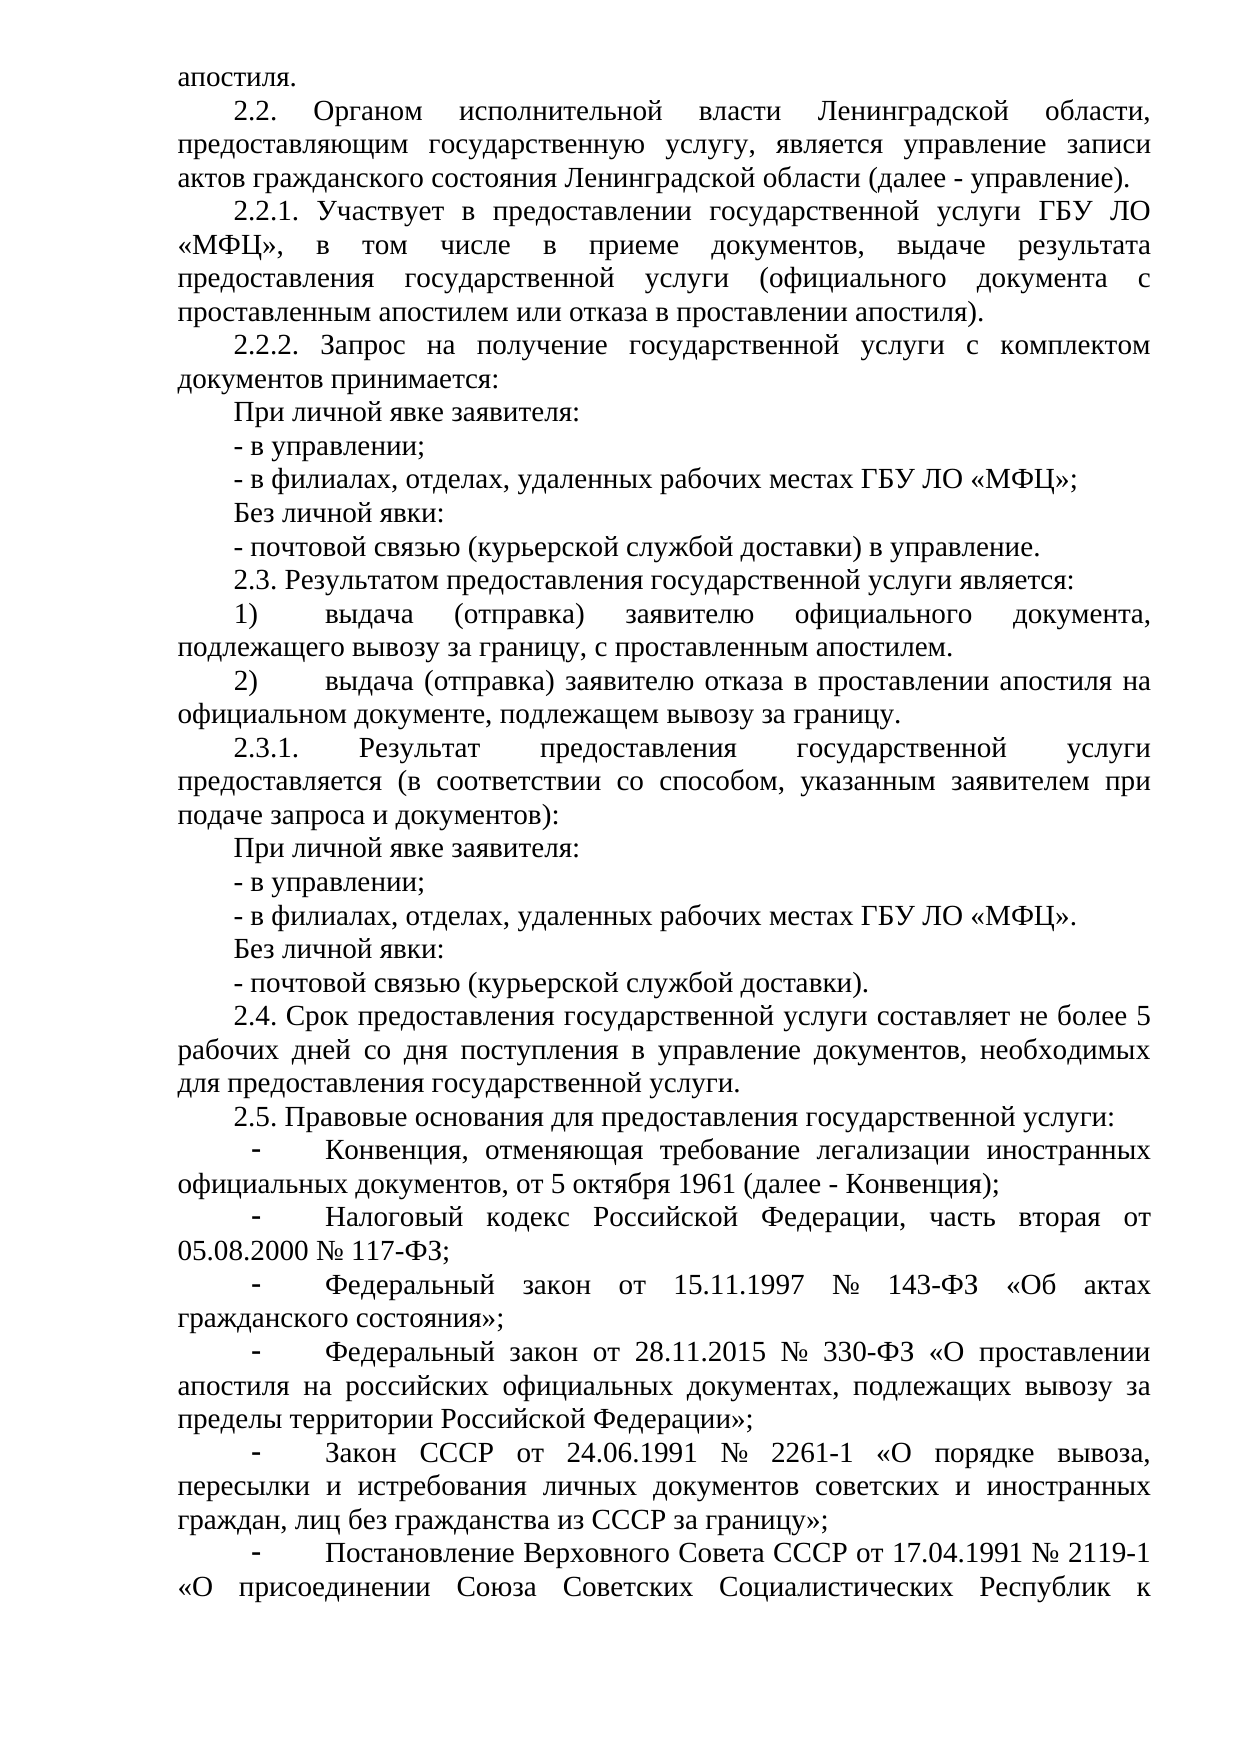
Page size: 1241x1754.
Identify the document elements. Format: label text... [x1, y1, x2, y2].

text 2.2. Органом исполнительной власти Ленинградской области, предоставляющим государственную услугу, является управление записи актов гражданского состояния Ленинградской области (далее - управление). [177, 93, 1152, 193]
list Налоговый кодекс Российской Федерации, часть вторая от 05.08.2000 № 117-ФЗ; [177, 1199, 1152, 1267]
text 2.4. Срок предоставления государственной услуги составляет не более 5 рабочих дней со дня поступления в управление документов, необходимых для предоставления государственной услуги. [177, 998, 1152, 1099]
text Без личной явки: [177, 931, 1152, 965]
list выдача (отправка) заявителю отказа в проставлении апостиля на официальном документе, подлежащем вывозу за границу. [177, 663, 1152, 730]
text 2.3. Результатом предоставления государственной услуги является: [177, 562, 1152, 596]
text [177, 59, 1152, 93]
text - почтовой связью (курьерской службой доставки). [177, 965, 1152, 998]
text - почтовой связью (курьерской службой доставки) в управление. [177, 529, 1152, 562]
list Конвенция, отменяющая требование легализации иностранных официальных документов, от 5 октября 1961 (далее - Конвенция); [177, 1132, 1152, 1199]
text - в филиалах, отделах, удаленных рабочих местах ГБУ ЛО «МФЦ»; [177, 462, 1152, 495]
list выдача (отправка) заявителю официального документа, подлежащего вывозу за границу, с проставленным апостилем. [177, 596, 1152, 663]
text 2.3.1. Результат предоставления государственной услуги предоставляется (в соответствии со способом, указанным заявителем при подаче запроса и документов): [177, 730, 1152, 831]
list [177, 1535, 1152, 1603]
list Федеральный закон от 15.11.1997 № 143-ФЗ «Об актах гражданского состояния»; [177, 1267, 1152, 1334]
text 2.5. Правовые основания для предоставления государственной услуги: [177, 1099, 1152, 1132]
text - в управлении; [177, 428, 1152, 462]
list Закон СССР от 24.06.1991 № 2261-1 «О порядке вывоза, пересылки и истребования личных документов советских и иностранных граждан, лиц без гражданства из СССР за границу»; [177, 1435, 1152, 1535]
text - в управлении; [177, 864, 1152, 898]
text 2.2.1. Участвует в предоставлении государственной услуги ГБУ ЛО «МФЦ», в том числе в приеме документов, выдаче результата предоставления государственной услуги (официального документа с проставленным апостилем или отказа в проставлении апостиля). [177, 193, 1152, 327]
list Федеральный закон от 28.11.2015 № 330-ФЗ «О проставлении апостиля на российских официальных документах, подлежащих вывозу за пределы территории Российской Федерации»; [177, 1334, 1152, 1435]
text При личной явке заявителя: [177, 831, 1152, 864]
text - в филиалах, отделах, удаленных рабочих местах ГБУ ЛО «МФЦ». [177, 898, 1152, 931]
text При личной явке заявителя: [177, 394, 1152, 428]
text Без личной явки: [177, 495, 1152, 529]
text 2.2.2. Запрос на получение государственной услуги с комплектом документов принимается: [177, 327, 1152, 394]
